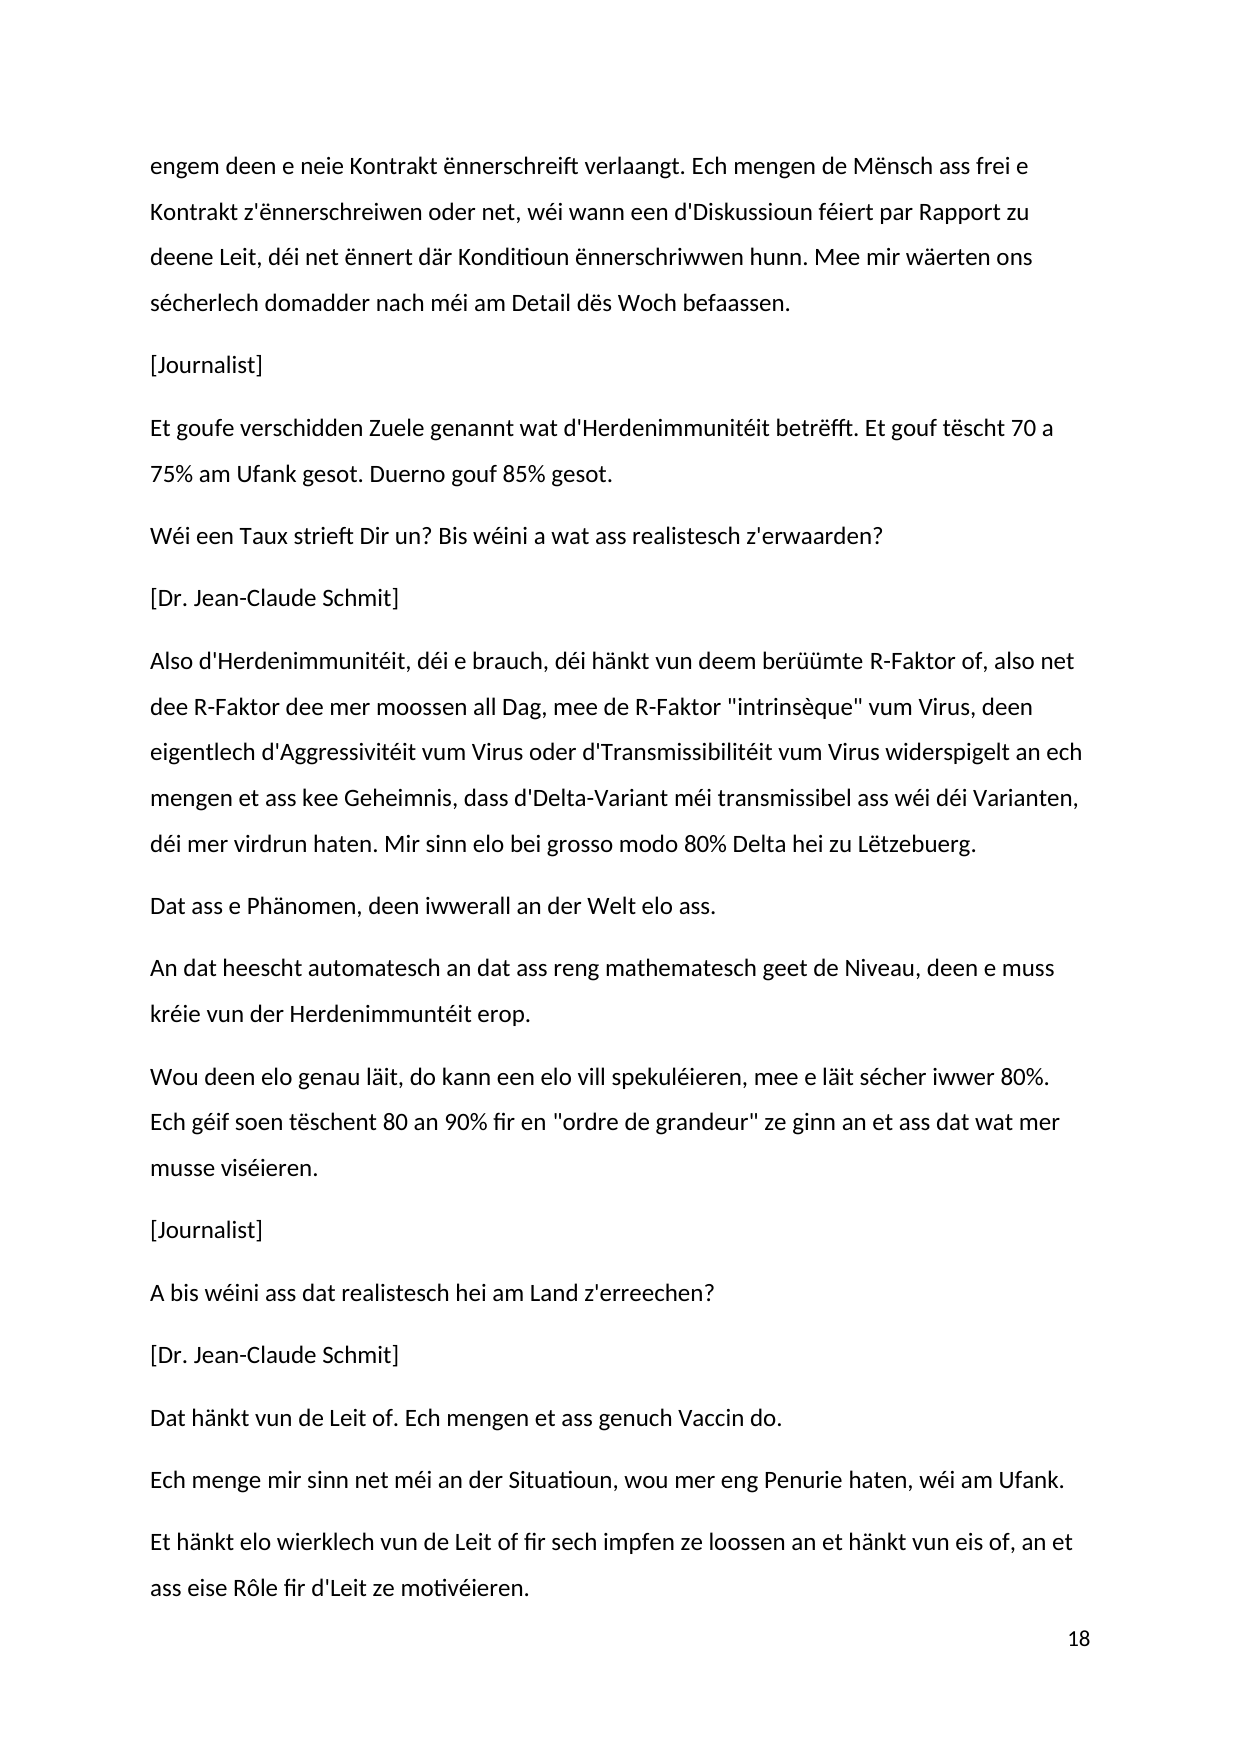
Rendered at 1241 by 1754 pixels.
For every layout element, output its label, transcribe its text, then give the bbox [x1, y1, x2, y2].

text An dat heescht automatesch an dat ass reng mathematesch geet de Niveau, deen e muss kréie vun der Herdenimmuntéit erop. [150, 953, 1090, 1029]
text Ech menge mir sinn net méi an der Situatioun, wou mer eng Penurie haten, wéi am Ufank. [150, 1464, 1090, 1495]
text [Dr. Jean-Claude Schmit] [150, 582, 1090, 613]
text A bis wéini ass dat realistesch hei am Land z'erreechen? [150, 1277, 1090, 1307]
text Dat ass e Phänomen, deen iwwerall an der Welt elo ass. [150, 890, 1090, 921]
text Also d'Herdenimmunitéit, déi e brauch, déi hänkt vun deem berüümte R-Faktor of, also net dee R-Faktor dee mer moossen all Dag, mee de R-Faktor "intrinsèque" vum Virus, deen eigentlech d'Aggressivitéit vum Virus oder d'Transmissibilitéit vum Virus widerspigelt an ech mengen et ass kee Geheimnis, dass d'Delta-Variant méi transmissibel ass wéi déi Varianten, déi mer virdrun haten. Mir sinn elo bei grosso modo 80% Delta hei zu Lëtzebuerg. [150, 645, 1090, 858]
text [Journalist] [150, 1214, 1090, 1245]
text Et goufe verschidden Zuele genannt wat d'Herdenimmunitéit betrëfft. Et gouf tëscht 70 a 75% am Ufank gesot. Duerno gouf 85% gesot. [150, 412, 1090, 488]
text [Journalist] [150, 349, 1090, 380]
text Wéi een Taux strieft Dir un? Bis wéini a wat ass realistesch z'erwaarden? [150, 520, 1090, 551]
text Dat hänkt vun de Leit of. Ech mengen et ass genuch Vaccin do. [150, 1402, 1090, 1432]
text Wou deen elo genau läit, do kann een elo vill spekuléieren, mee e läit sécher iwwer 80%. Ech géif soen tëschent 80 an 90% fir en "ordre de grandeur" ze ginn an et ass dat wat mer musse viséieren. [150, 1061, 1090, 1183]
text [Dr. Jean-Claude Schmit] [150, 1339, 1090, 1370]
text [150, 150, 1090, 318]
text Et hänkt elo wierklech vun de Leit of fir sech impfen ze loossen an et hänkt vun eis of, an et ass eise Rôle fir d'Leit ze motivéieren. [150, 1527, 1090, 1603]
